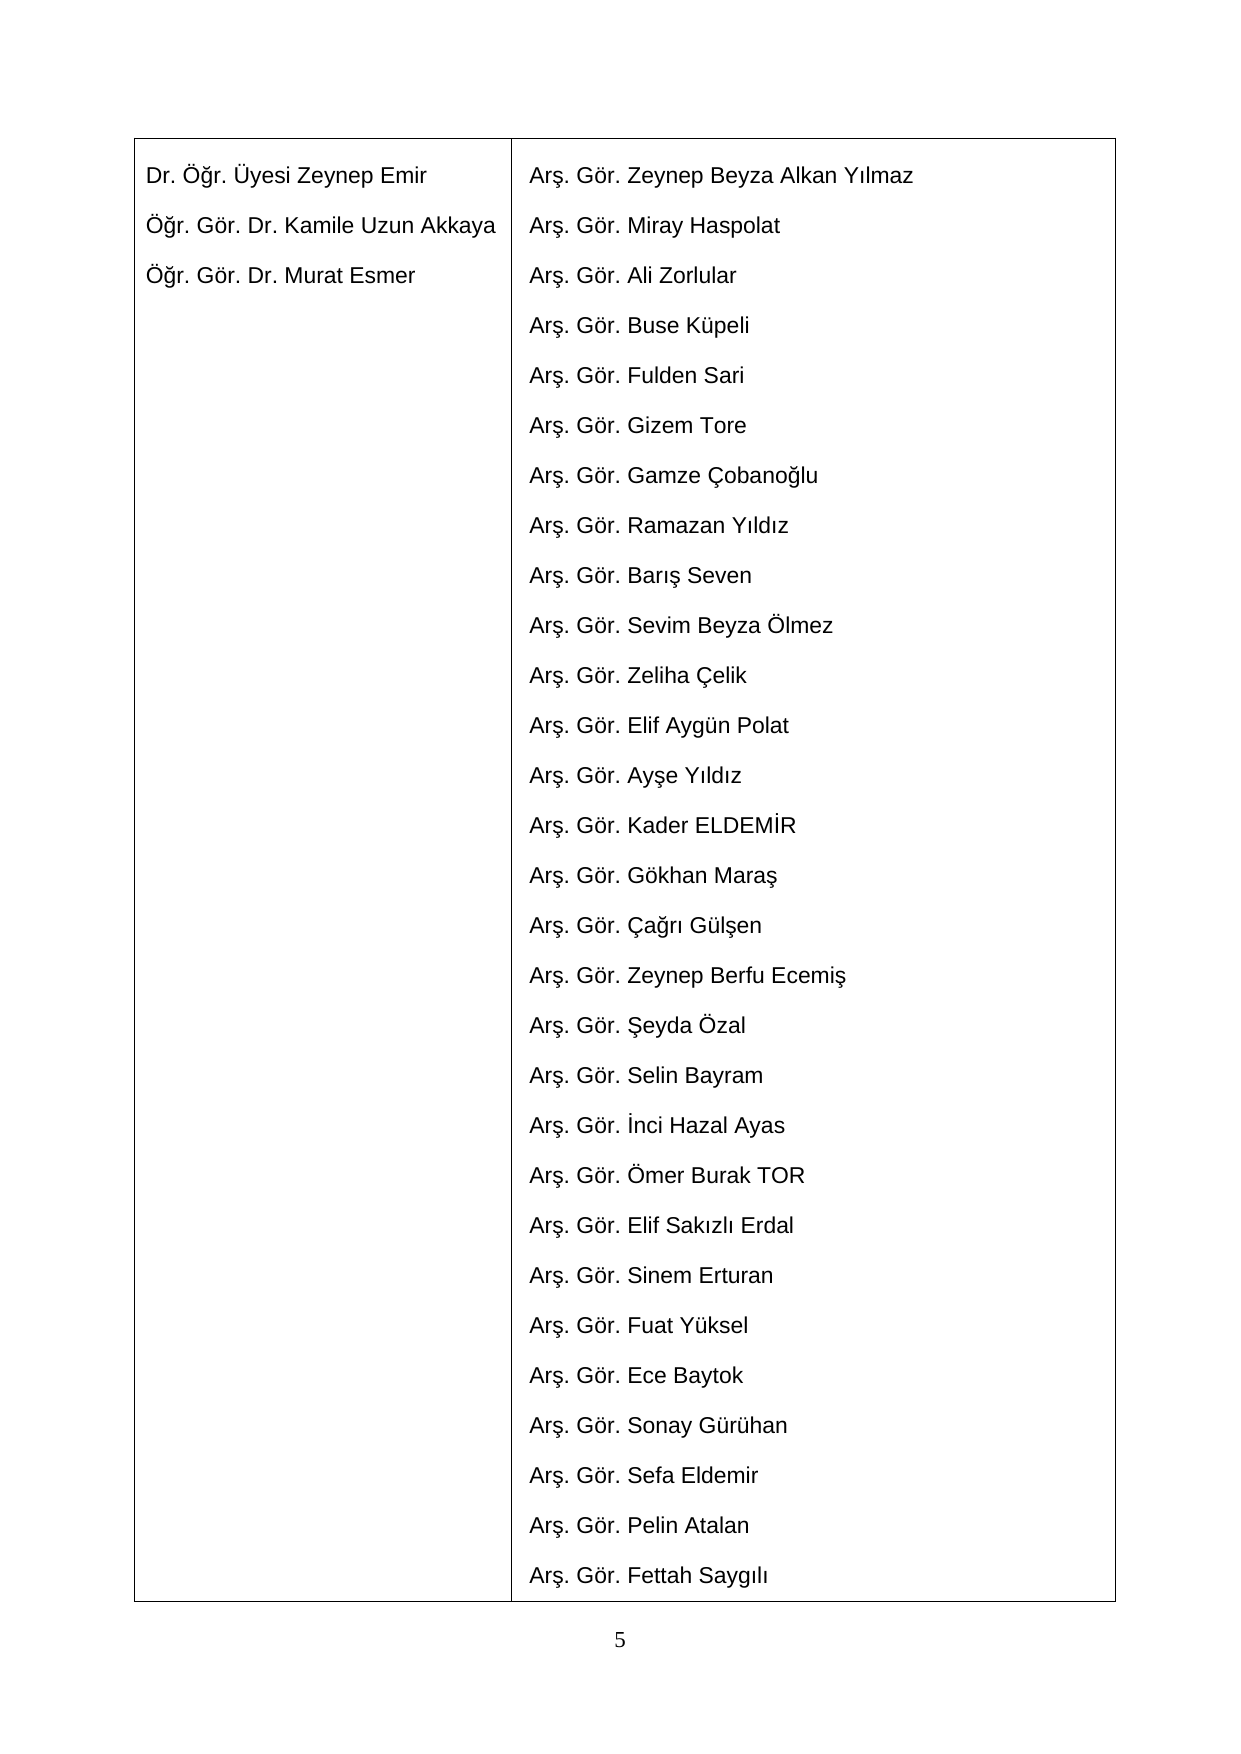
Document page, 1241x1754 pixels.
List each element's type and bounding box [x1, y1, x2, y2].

table_cell [512, 139, 1115, 1601]
table_cell [135, 139, 511, 1601]
